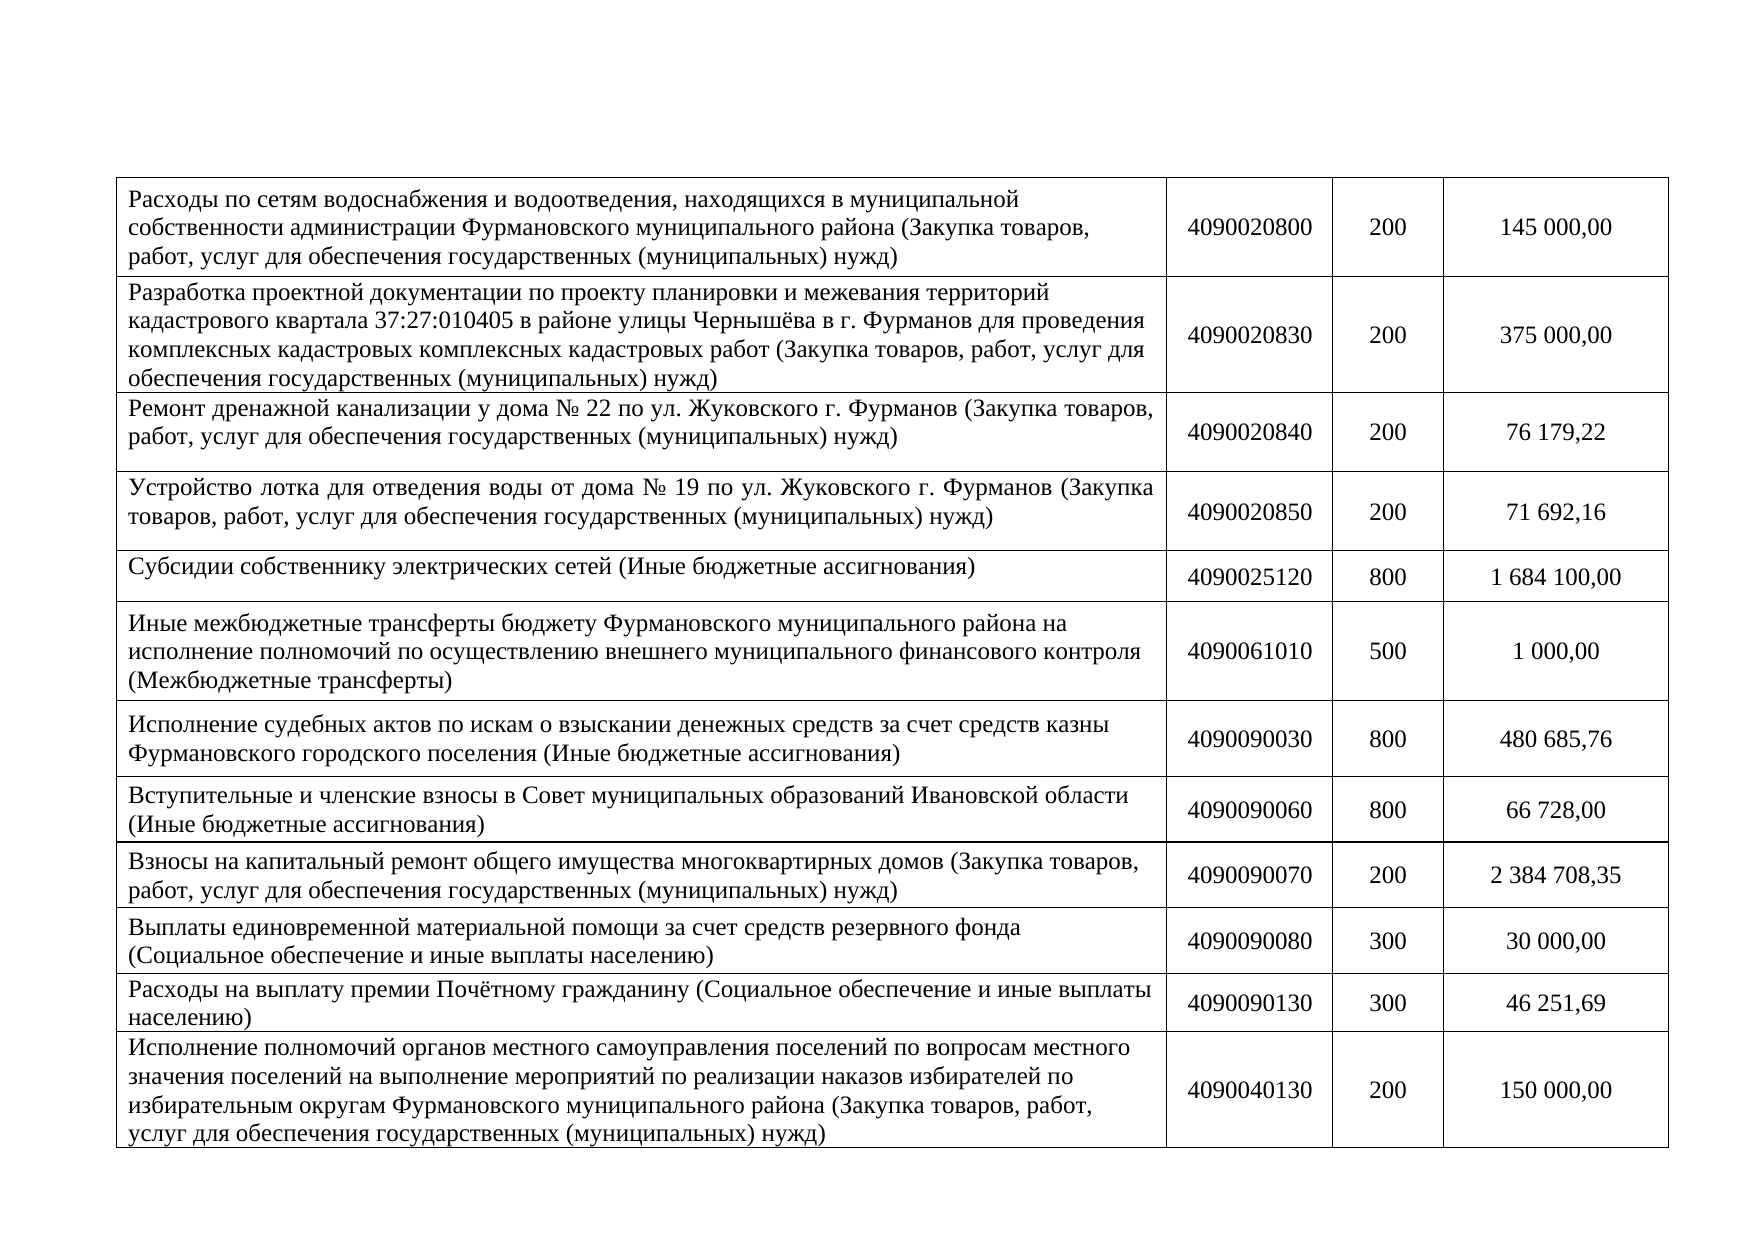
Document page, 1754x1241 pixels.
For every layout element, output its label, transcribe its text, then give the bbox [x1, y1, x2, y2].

table_cell Субсидии собственнику электрических сетей (Иные бюджетные ассигнования) [117, 551, 1166, 601]
table_cell 200 [1333, 178, 1443, 276]
table_cell 200 [1333, 277, 1443, 392]
table_cell 30 000,00 [1444, 908, 1668, 973]
table_cell Взносы на капитальный ремонт общего имущества многоквартирных домов (Закупка товаров, работ, услуг для обеспечения государственных (муниципальных) нужд) [117, 843, 1166, 907]
table_cell 4090090060 [1167, 777, 1332, 841]
table_cell 800 [1333, 777, 1443, 841]
table_cell 375 000,00 [1444, 277, 1668, 392]
table_cell 4090090080 [1167, 908, 1332, 973]
table_cell 200 [1333, 843, 1443, 907]
table_cell 200 [1333, 1032, 1443, 1147]
table_cell Расходы на выплату премии Почётному гражданину (Социальное обеспечение и иные выплаты населению) [117, 974, 1166, 1031]
table_cell 800 [1333, 701, 1443, 776]
table_cell 4090090070 [1167, 843, 1332, 907]
table_cell 200 [1333, 393, 1443, 471]
table_cell 66 728,00 [1444, 777, 1668, 841]
table_cell Исполнение полномочий органов местного самоуправления поселений по вопросам местного значения поселений на выполнение мероприятий по реализации наказов избирателей по избирательным округам Фурмановского муниципального района (Закупка товаров, работ, услуг для обеспечения государственных (муниципальных) нужд) [117, 1032, 1166, 1147]
table_cell 300 [1333, 908, 1443, 973]
table_cell 800 [1333, 551, 1443, 601]
table_cell 480 685,76 [1444, 701, 1668, 776]
table_cell 300 [1333, 974, 1443, 1031]
table_cell 4090090130 [1167, 974, 1332, 1031]
table_cell 4090020830 [1167, 277, 1332, 392]
table_cell Выплаты единовременной материальной помощи за счет средств резервного фонда (Социальное обеспечение и иные выплаты населению) [117, 908, 1166, 973]
table_cell 4090040130 [1167, 1032, 1332, 1147]
table_cell 4090025120 [1167, 551, 1332, 601]
table_cell 145 000,00 [1444, 178, 1668, 276]
table_cell Устройство лотка для отведения воды от дома № 19 по ул. Жуковского г. Фурманов (Закупка товаров, работ, услуг для обеспечения государственных (муниципальных) нужд) [117, 472, 1166, 550]
table_cell 4090061010 [1167, 602, 1332, 699]
table_cell Ремонт дренажной канализации у дома № 22 по ул. Жуковского г. Фурманов (Закупка товаров, работ, услуг для обеспечения государственных (муниципальных) нужд) [117, 393, 1166, 471]
table_cell 4090090030 [1167, 701, 1332, 776]
table_cell 4090020840 [1167, 393, 1332, 471]
table_cell 500 [1333, 602, 1443, 699]
table_cell Расходы по сетям водоснабжения и водоотведения, находящихся в муниципальной собственности администрации Фурмановского муниципального района (Закупка товаров, работ, услуг для обеспечения государственных (муниципальных) нужд) [117, 178, 1166, 276]
table_cell 150 000,00 [1444, 1032, 1668, 1147]
table_cell 200 [1333, 472, 1443, 550]
table_cell Разработка проектной документации по проекту планировки и межевания территорий кадастрового квартала 37:27:010405 в районе улицы Чернышёва в г. Фурманов для проведения комплексных кадастровых комплексных кадастровых работ (Закупка товаров, работ, услуг для обеспечения государственных (муниципальных) нужд) [117, 277, 1166, 392]
table_cell Вступительные и членские взносы в Совет муниципальных образований Ивановской области (Иные бюджетные ассигнования) [117, 777, 1166, 841]
table_cell 71 692,16 [1444, 472, 1668, 550]
table_cell 76 179,22 [1444, 393, 1668, 471]
table_cell 4090020800 [1167, 178, 1332, 276]
table_cell 1 684 100,00 [1444, 551, 1668, 601]
table_cell 2 384 708,35 [1444, 843, 1668, 907]
table_cell Иные межбюджетные трансферты бюджету Фурмановского муниципального района на исполнение полномочий по осуществлению внешнего муниципального финансового контроля (Межбюджетные трансферты) [117, 602, 1166, 699]
table_cell 4090020850 [1167, 472, 1332, 550]
table_cell 46 251,69 [1444, 974, 1668, 1031]
table_cell 1 000,00 [1444, 602, 1668, 699]
table_cell Исполнение судебных актов по искам о взыскании денежных средств за счет средств казны Фурмановского городского поселения (Иные бюджетные ассигнования) [117, 701, 1166, 776]
